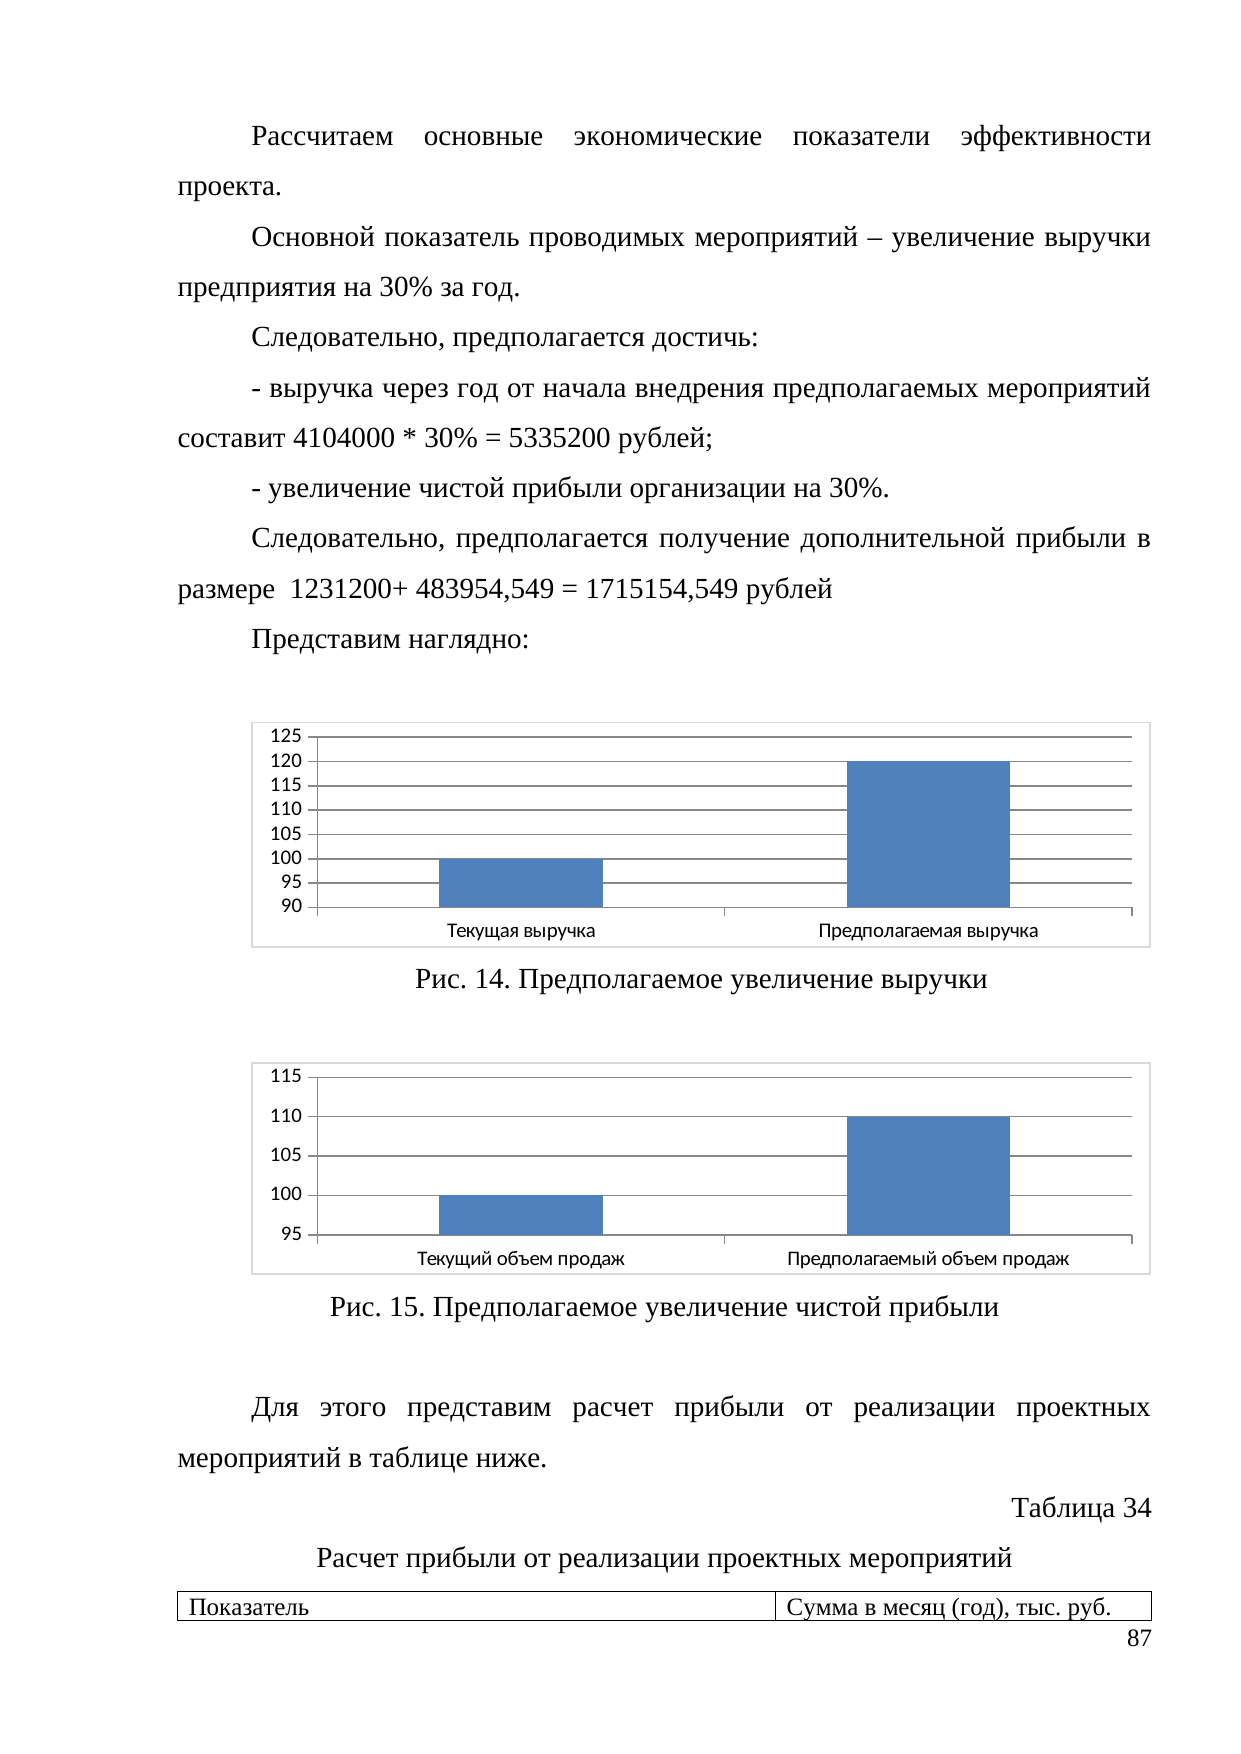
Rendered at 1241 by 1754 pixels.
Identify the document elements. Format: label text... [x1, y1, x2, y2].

text Таблица 34 [177, 1490, 1152, 1523]
text Следовательно, предполагается получение дополнительной прибыли в размере 1231200+ 483954,549 = 1715154,549 рублей [177, 521, 1152, 604]
text Рис. 14. Предполагаемое увеличение выручки [177, 962, 1152, 995]
text Основной показатель проводимых мероприятий – увеличение выручки предприятия на 30% за год. [177, 219, 1152, 303]
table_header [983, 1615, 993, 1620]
text Представим наглядно: [177, 621, 1152, 655]
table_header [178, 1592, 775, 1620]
text Следовательно, предполагается достичь: [177, 319, 1152, 353]
text - увеличение чистой прибыли организации на 30%. [177, 470, 1152, 504]
text Расчет прибыли от реализации проектных мероприятий [177, 1540, 1152, 1574]
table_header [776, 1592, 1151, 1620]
text - выручка через год от начала внедрения предполагаемых мероприятий составит 4104000 * 30% = 5335200 рублей; [177, 370, 1152, 453]
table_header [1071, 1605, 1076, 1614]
text Для этого представим расчет прибыли от реализации проектных мероприятий в таблице ниже. [177, 1389, 1152, 1473]
text Рис. 15. Предполагаемое увеличение чистой прибыли [177, 1289, 1152, 1322]
text Рассчитаем основные экономические показатели эффективности проекта. [177, 118, 1152, 202]
